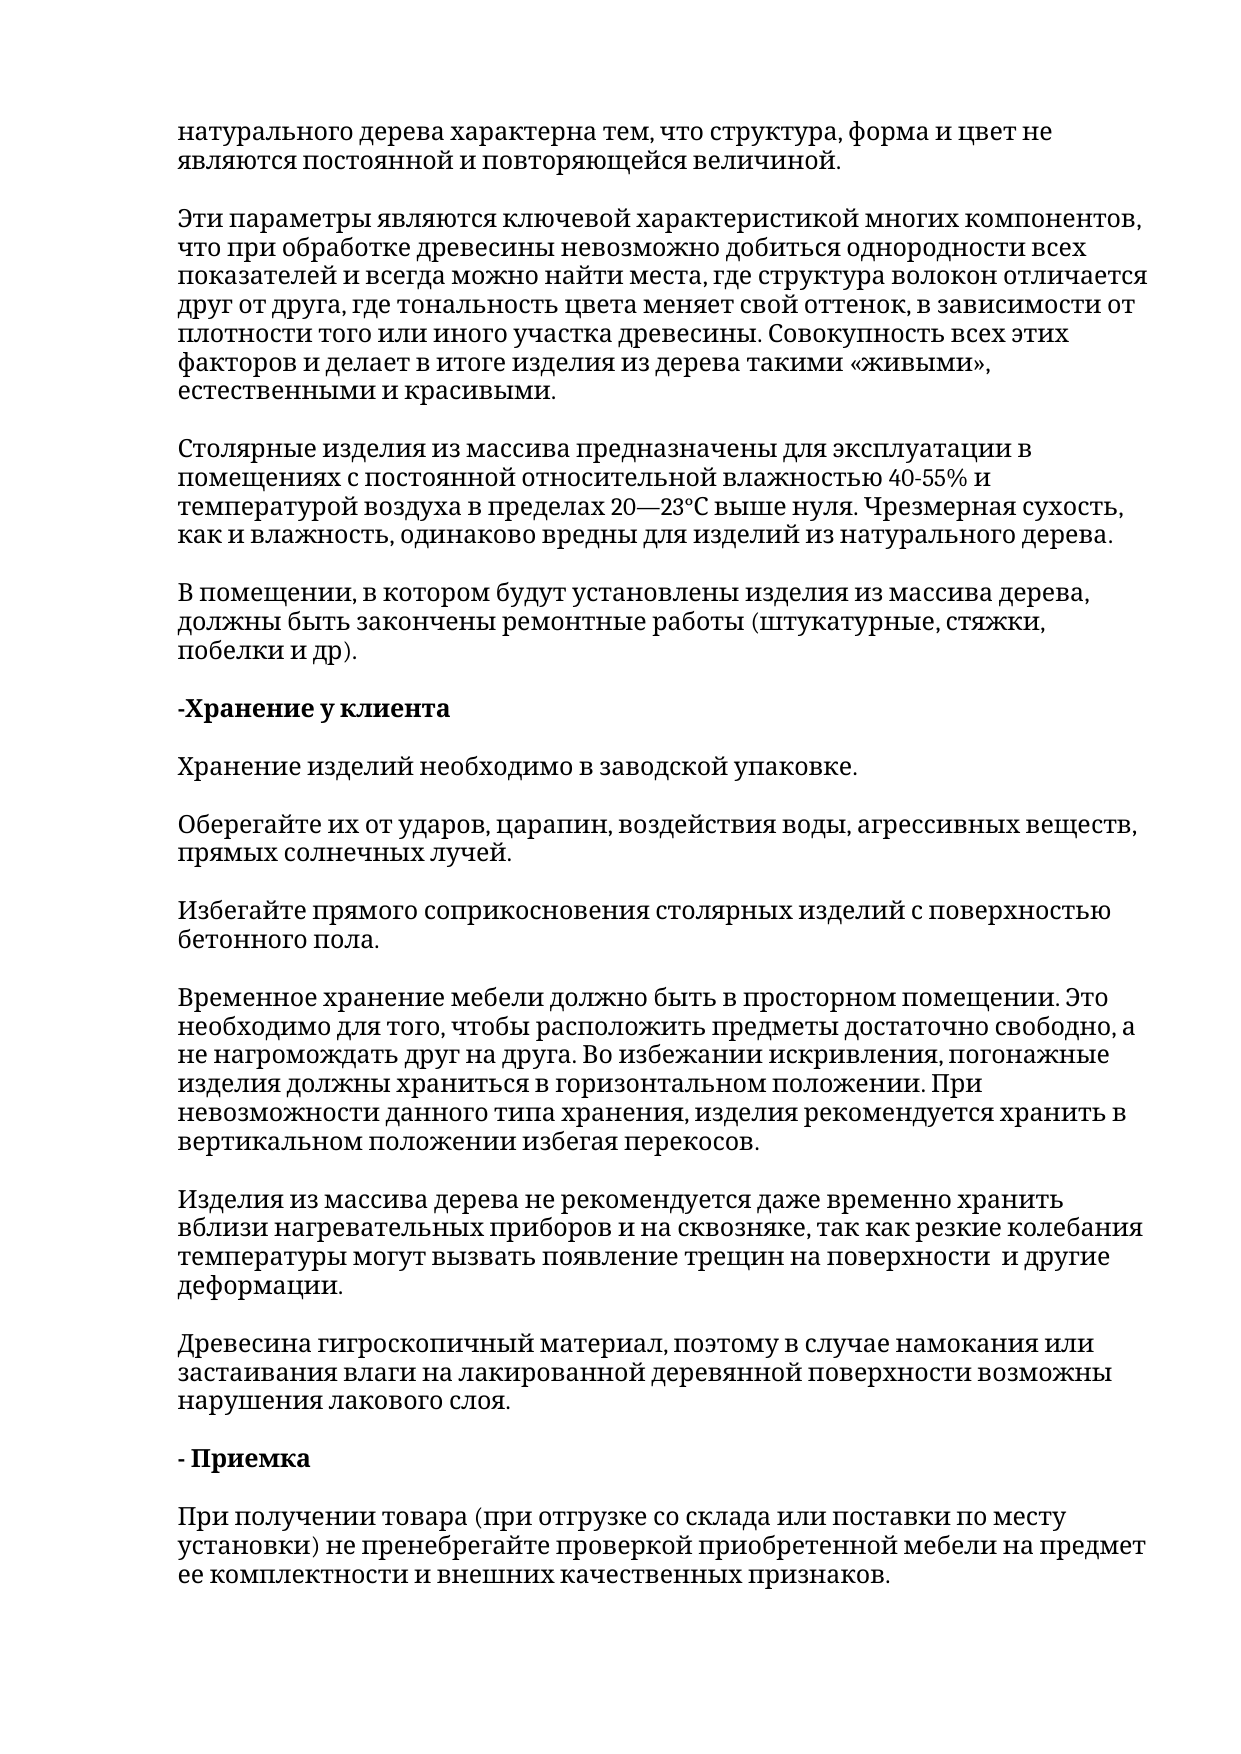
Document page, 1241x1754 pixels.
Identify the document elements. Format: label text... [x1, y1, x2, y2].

text Оберегайте их от ударов, царапин, воздействия воды, агрессивных веществ, прямых солнечных лучей. [177, 811, 1152, 868]
text - Приемка [177, 1445, 1152, 1474]
text Эти параметры являются ключевой характеристикой многих компонентов, что при обработке древесины невозможно добиться однородности всех показателей и всегда можно найти места, где структура волокон отличается друг от друга, где тональность цвета меняет свой оттенок, в зависимости от плотности того или иного участка древесины. Совокупность всех этих факторов и делает в итоге изделия из дерева такими «живыми», естественными и красивыми. [177, 205, 1152, 406]
text Временное хранение мебели должно быть в просторном помещении. Это необходимо для того, чтобы расположить предметы достаточно свободно, а не нагромождать друг на друга. Во избежании искривления, погонажные изделия должны храниться в горизонтальном положении. При невозможности данного типа хранения, изделия рекомендуется хранить в вертикальном положении избегая перекосов. [177, 984, 1152, 1156]
text -Хранение у клиента [177, 695, 1152, 723]
text Изделия из массива дерева не рекомендуется даже временно хранить вблизи нагревательных приборов и на сквозняке, так как резкие колебания температуры могут вызвать появление трещин на поверхности и другие деформации. [177, 1186, 1152, 1301]
text При получении товара (при отгрузке со склада или поставки по месту установки) не пренебрегайте проверкой приобретенной мебели на предмет ее комплектности и внешних качественных признаков. [177, 1503, 1152, 1589]
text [177, 118, 1152, 176]
text Столярные изделия из массива предназначены для эксплуатации в помещениях с постоянной относительной влажностью 40-55% и температурой воздуха в пределах 20—23°С выше нуля. Чрезмерная сухость, как и влажность, одинаково вредны для изделий из натурального дерева. [177, 435, 1152, 550]
text Хранение изделий необходимо в заводской упаковке. [177, 753, 1152, 781]
text В помещении, в котором будут установлены изделия из массива дерева, должны быть закончены ремонтные работы (штукатурные, стяжки, побелки и др). [177, 579, 1152, 666]
text Древесина гигроскопичный материал, поэтому в случае намокания или застаивания влаги на лакированной деревянной поверхности возможны нарушения лакового слоя. [177, 1330, 1152, 1416]
text Избегайте прямого соприкосновения столярных изделий с поверхностью бетонного пола. [177, 897, 1152, 955]
